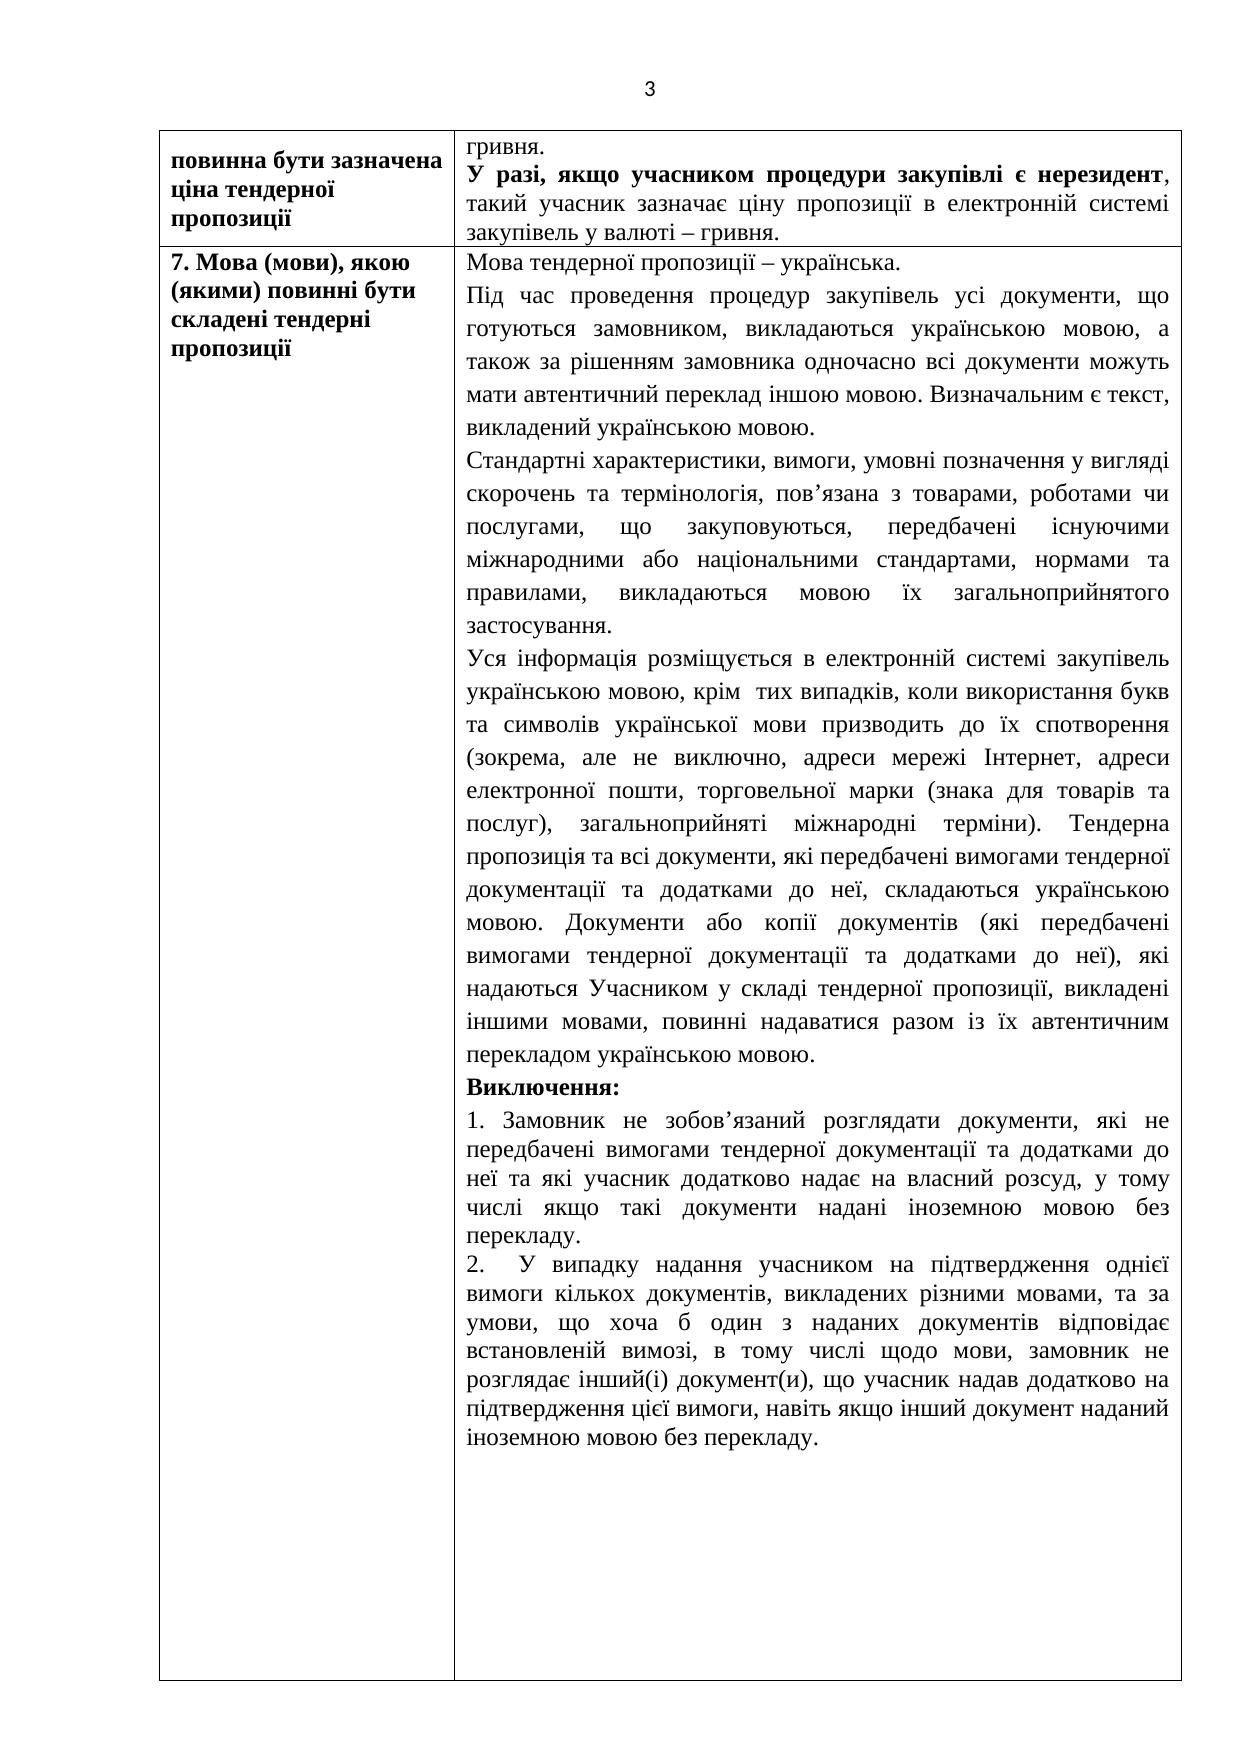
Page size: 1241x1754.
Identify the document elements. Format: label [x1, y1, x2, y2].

table_cell [160, 131, 454, 246]
table_cell [455, 247, 1181, 1680]
table_cell [160, 247, 454, 1680]
table_cell [455, 131, 1181, 246]
